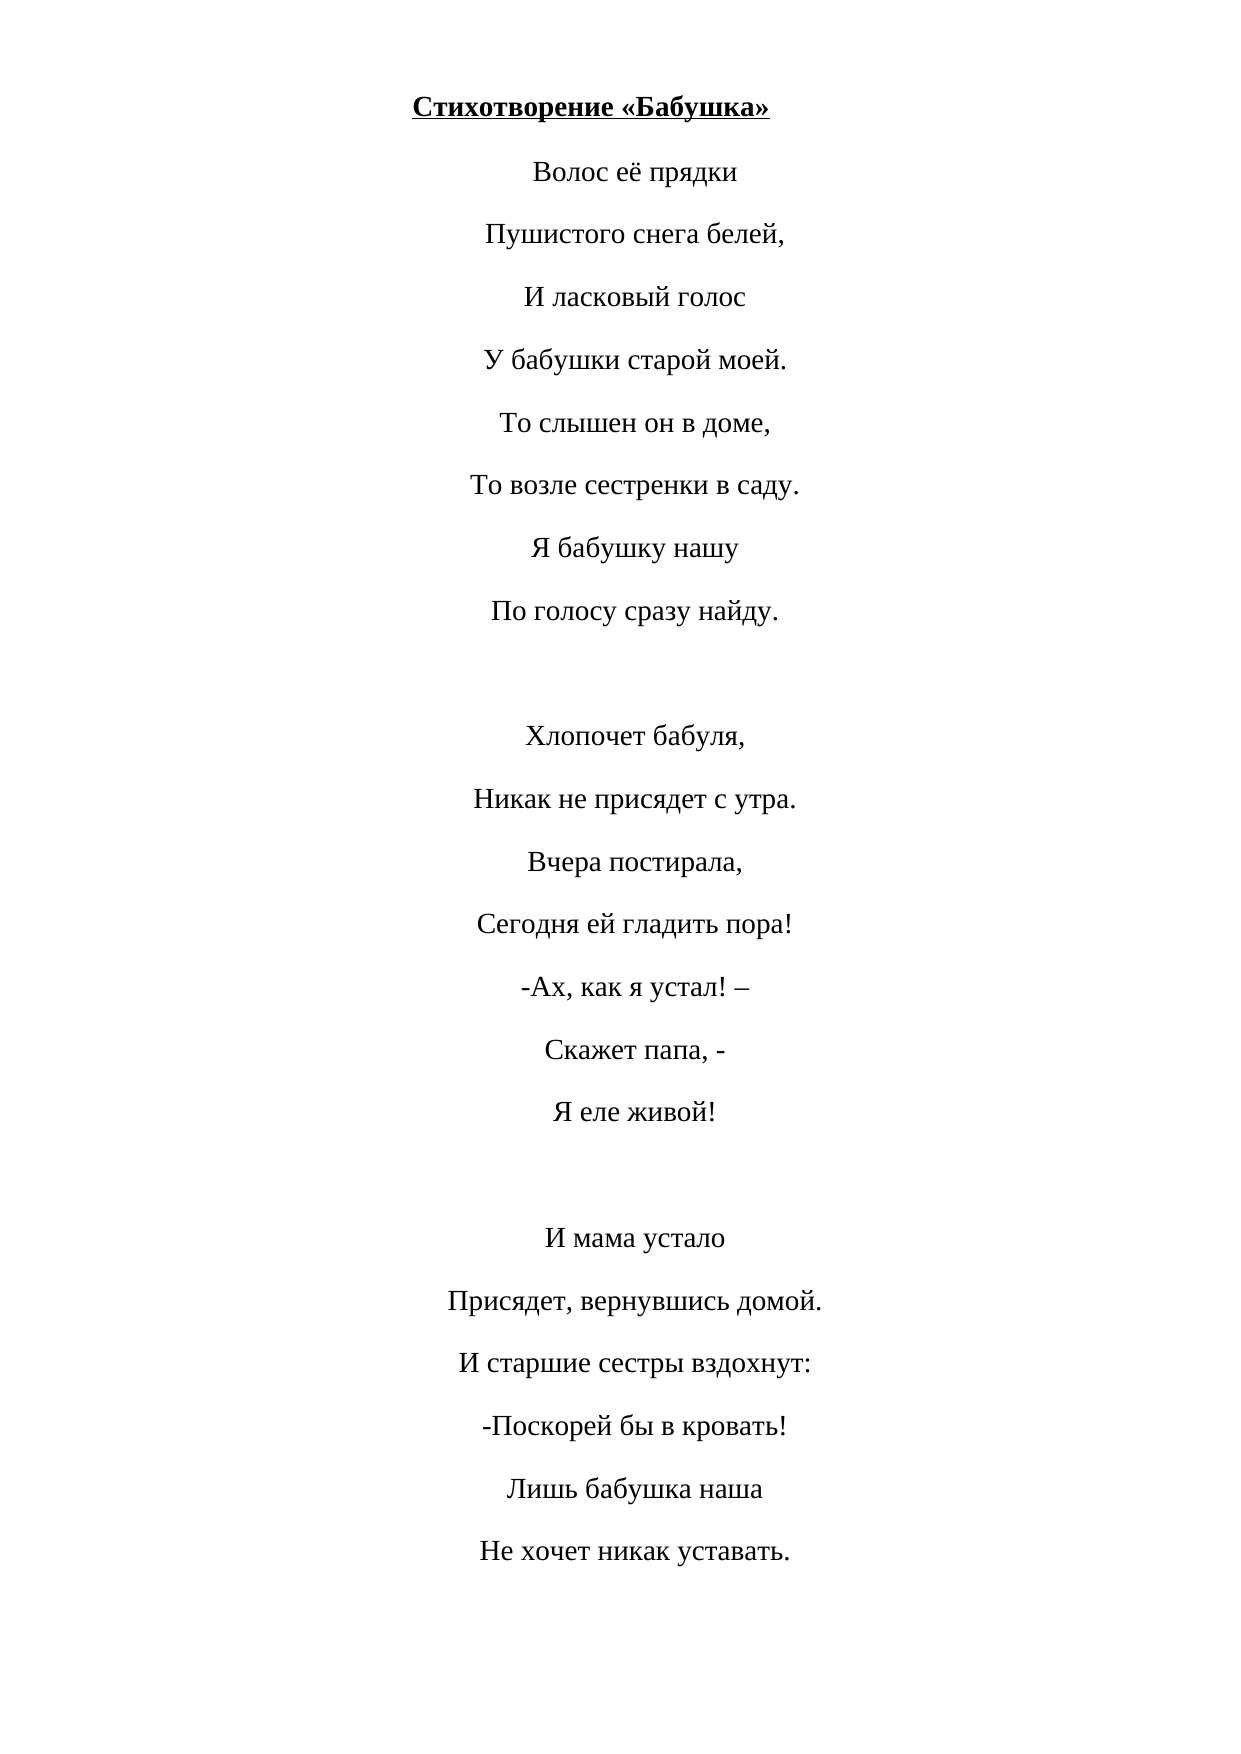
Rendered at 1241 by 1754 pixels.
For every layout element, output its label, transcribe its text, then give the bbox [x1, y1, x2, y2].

text Я еле живой! [118, 1094, 1152, 1128]
text И мама устало [118, 1220, 1152, 1253]
text Пушистого снега белей, [118, 217, 1152, 250]
text Хлопочет бабуля, [118, 718, 1152, 752]
text Волос её прядки [118, 154, 1152, 187]
text То возле сестренки в саду. [118, 467, 1152, 501]
text Никак не присядет с утра. [118, 781, 1152, 814]
text Вчера постирала, [118, 844, 1152, 877]
text Я бабушку нашу [118, 530, 1152, 564]
text -Поскорей бы в кровать! [118, 1408, 1152, 1442]
text По голосу сразу найду. [118, 593, 1152, 626]
text И старшие сестры вздохнут: [118, 1345, 1152, 1379]
text -Ах, как я устал! – [118, 969, 1152, 1003]
text У бабушки старой моей. [118, 342, 1152, 376]
text Присядет, вернувшись домой. [118, 1283, 1152, 1316]
text Не хочет никак уставать. [118, 1533, 1152, 1567]
text Стихотворение «Бабушка» [29, 89, 1152, 122]
text То слышен он в доме, [118, 405, 1152, 438]
text Сегодня ей гладить пора! [118, 906, 1152, 940]
text И ласковый голос [118, 279, 1152, 313]
text Лишь бабушка наша [118, 1471, 1152, 1504]
text Скажет папа, - [118, 1032, 1152, 1065]
